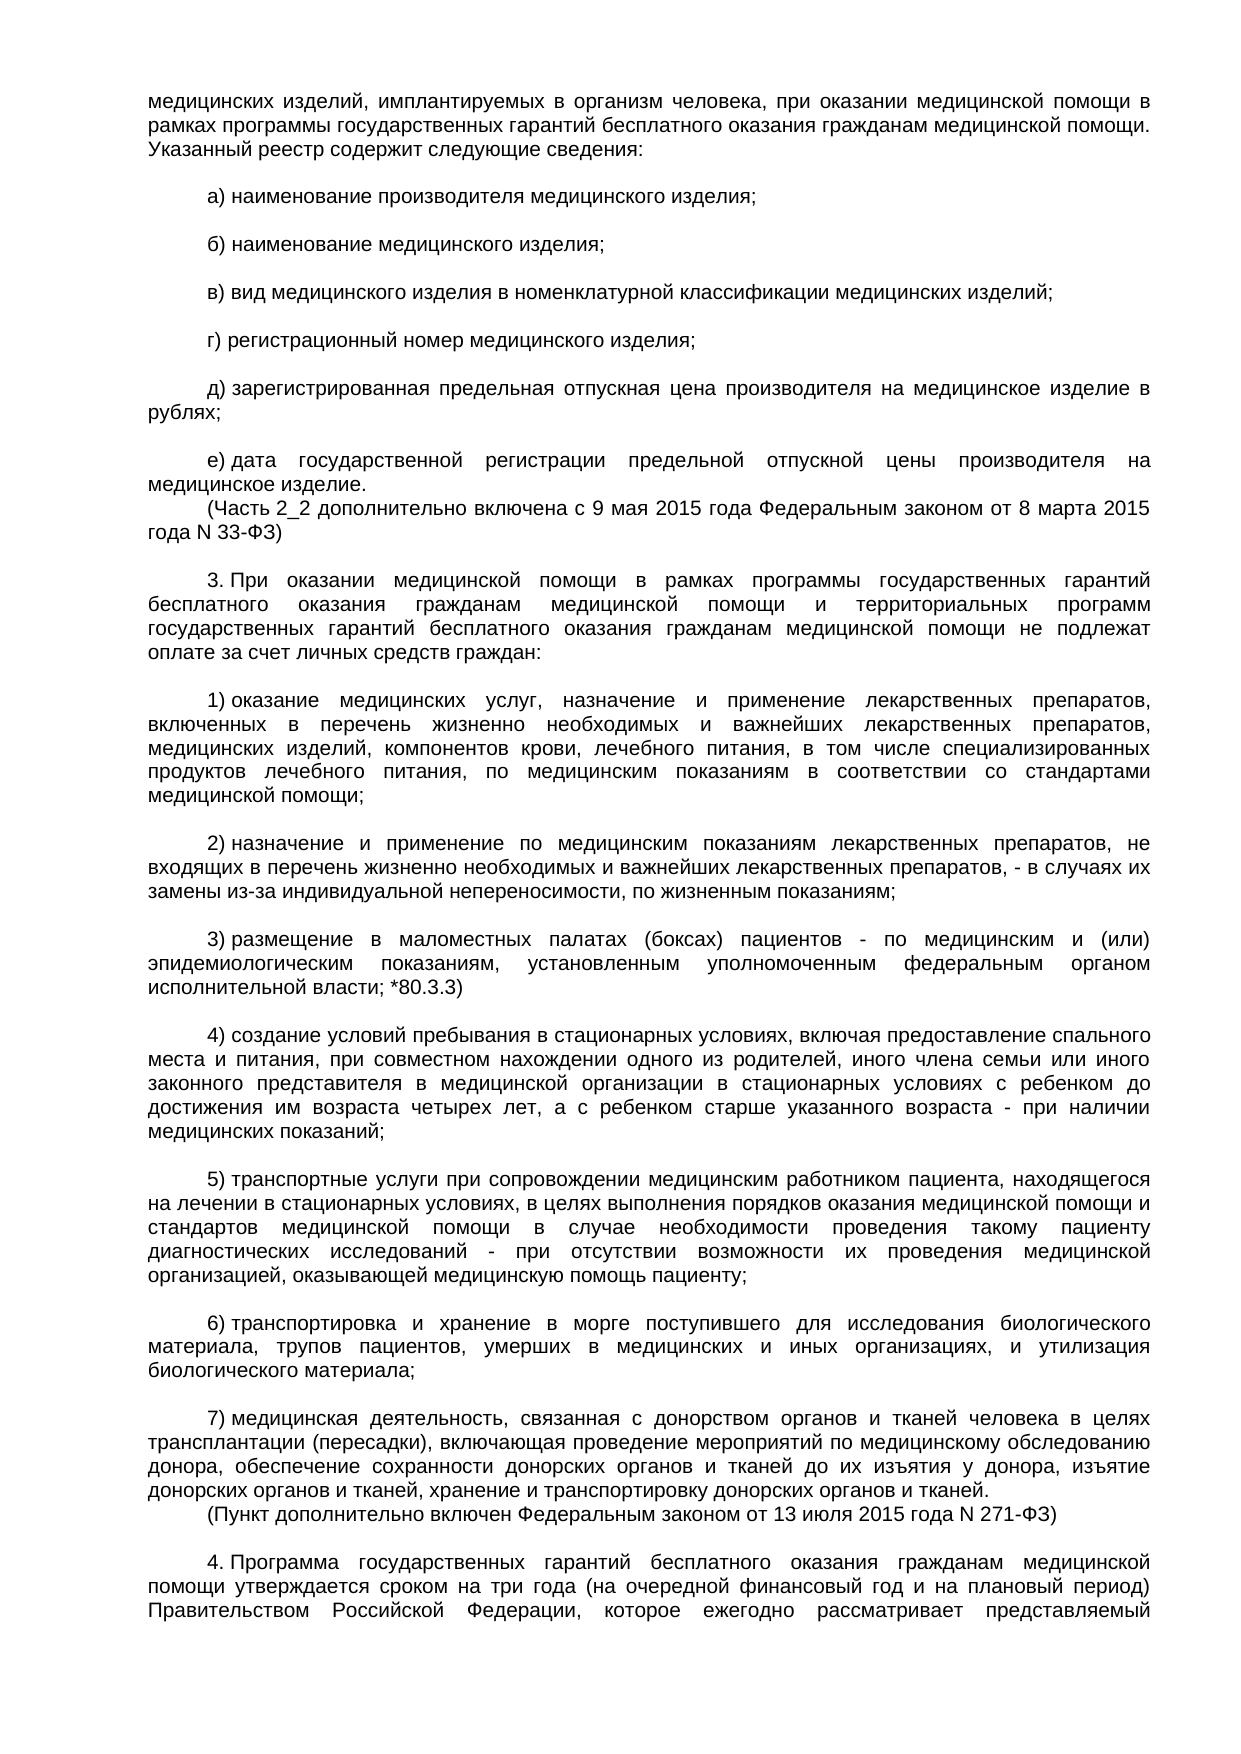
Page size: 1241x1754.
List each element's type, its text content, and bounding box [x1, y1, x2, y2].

text (Пункт дополнительно включен Федеральным законом от 13 июля 2015 года N 271-ФЗ) [148, 1502, 1152, 1526]
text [148, 88, 1152, 160]
text е) дата государственной регистрации предельной отпускной цены производителя на медицинское изделие. [148, 448, 1152, 496]
text а) наименование производителя медицинского изделия; [148, 184, 1152, 208]
text (Часть 2_2 дополнительно включена с 9 мая 2015 года Федеральным законом от 8 марта 2015 года N 33-ФЗ) [148, 496, 1152, 544]
text 7) медицинская деятельность, связанная с донорством органов и тканей человека в целях трансплантации (пересадки), включающая проведение мероприятий по медицинскому обследованию донора, обеспечение сохранности донорских органов и тканей до их изъятия у донора, изъятие донорских органов и тканей, хранение и транспортировку донорских органов и тканей. [148, 1406, 1152, 1502]
text 5) транспортные услуги при сопровождении медицинским работником пациента, находящегося на лечении в стационарных условиях, в целях выполнения порядков оказания медицинской помощи и стандартов медицинской помощи в случае необходимости проведения такому пациенту диагностических исследований - при отсутствии возможности их проведения медицинской организацией, оказывающей медицинскую помощь пациенту; [148, 1167, 1152, 1286]
text 1) оказание медицинских услуг, назначение и применение лекарственных препаратов, включенных в перечень жизненно необходимых и важнейших лекарственных препаратов, медицинских изделий, компонентов крови, лечебного питания, в том числе специализированных продуктов лечебного питания, по медицинским показаниям в соответствии со стандартами медицинской помощи; [148, 687, 1152, 807]
text 3. При оказании медицинской помощи в рамках программы государственных гарантий бесплатного оказания гражданам медицинской помощи и территориальных программ государственных гарантий бесплатного оказания гражданам медицинской помощи не подлежат оплате за счет личных средств граждан: [148, 568, 1152, 663]
text 6) транспортировка и хранение в морге поступившего для исследования биологического материала, трупов пациентов, умерших в медицинских и иных организациях, и утилизация биологического материала; [148, 1310, 1152, 1382]
text б) наименование медицинского изделия; [148, 232, 1152, 256]
text 4) создание условий пребывания в стационарных условиях, включая предоставление спального места и питания, при совместном нахождении одного из родителей, иного члена семьи или иного законного представителя в медицинской организации в стационарных условиях с ребенком до достижения им возраста четырех лет, а с ребенком старше указанного возраста - при наличии медицинских показаний; [148, 1023, 1152, 1143]
text в) вид медицинского изделия в номенклатурной классификации медицинских изделий; [148, 280, 1152, 304]
text г) регистрационный номер медицинского изделия; [148, 328, 1152, 352]
text 2) назначение и применение по медицинским показаниям лекарственных препаратов, не входящих в перечень жизненно необходимых и важнейших лекарственных препаратов, - в случаях их замены из-за индивидуальной непереносимости, по жизненным показаниям; [148, 831, 1152, 903]
text 3) размещение в маломестных палатах (боксах) пациентов - по медицинским и (или) эпидемиологическим показаниям, установленным уполномоченным федеральным органом исполнительной власти; *80.3.3) [148, 927, 1152, 999]
text д) зарегистрированная предельная отпускная цена производителя на медицинское изделие в рублях; [148, 376, 1152, 424]
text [148, 1550, 1152, 1622]
